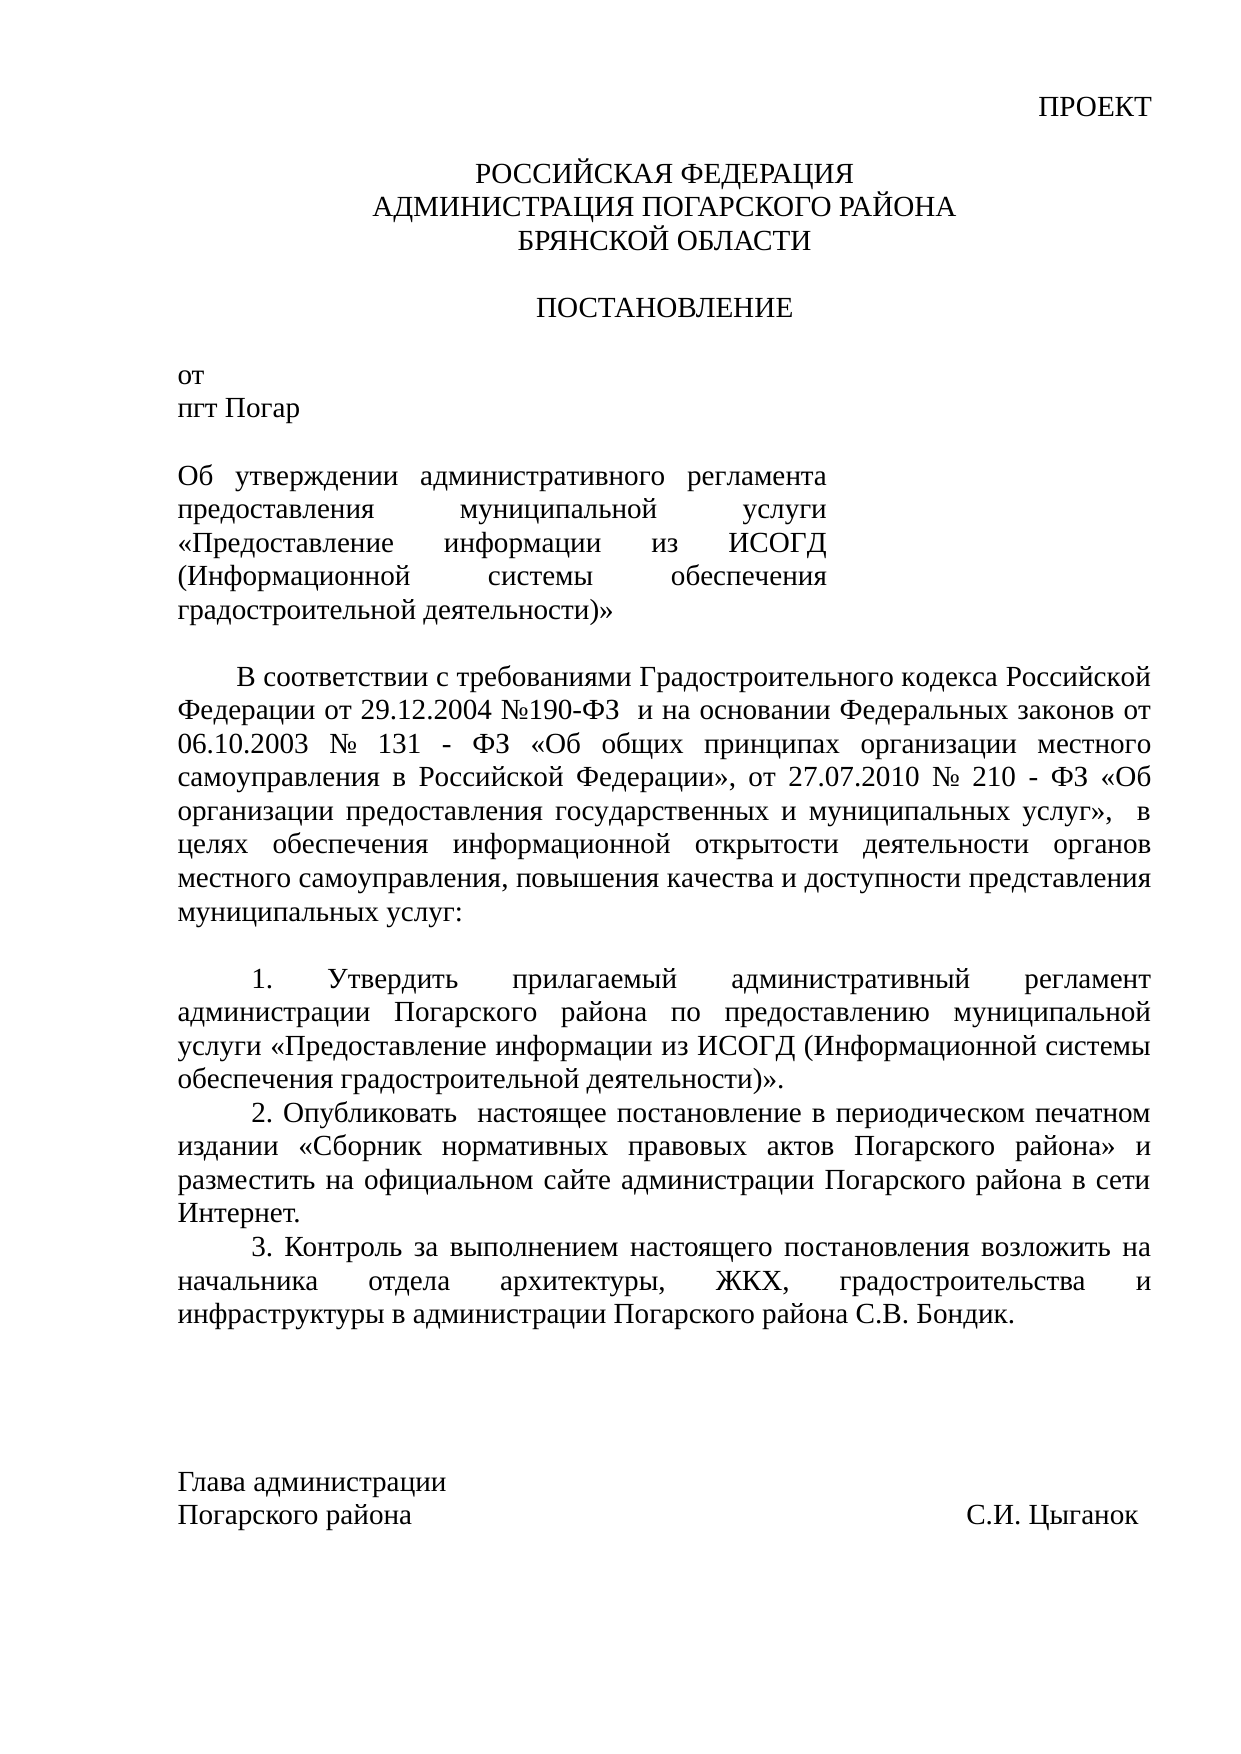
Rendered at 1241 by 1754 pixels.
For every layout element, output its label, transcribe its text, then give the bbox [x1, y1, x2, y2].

text Об утверждении административного регламента предоставления муниципальной услуги «Предоставление информации из ИСОГД (Информационной системы обеспечения градостроительной деятельности)» [177, 458, 827, 625]
list Погарского района С.И. Цыганок [177, 1497, 1152, 1531]
text 2. Опубликовать настоящее постановление в периодическом печатном издании «Сборник нормативных правовых актов Погарского района» и разместить на официальном сайте администрации Погарского района в сети Интернет. [177, 1095, 1152, 1229]
text Глава администрации [177, 1464, 1152, 1497]
text ПРОЕКТ [177, 89, 1152, 122]
text 1. Утвердить прилагаемый административный регламент администрации Погарского района по предоставлению муниципальной услуги «Предоставление информации из ИСОГД (Информационной системы обеспечения градостроительной деятельности)». [177, 961, 1152, 1095]
text от [177, 357, 1152, 391]
text БРЯНСКОЙ ОБЛАСТИ [177, 223, 1152, 256]
text пгт Погар [177, 391, 1152, 424]
text 3. Контроль за выполнением настоящего постановления возложить на начальника отдела архитектуры, ЖКХ, градостроительства и инфраструктуры в администрации Погарского района С.В. Бондик. [177, 1229, 1152, 1330]
text ПОСТАНОВЛЕНИЕ [177, 290, 1152, 323]
text АДМИНИСТРАЦИЯ ПОГАРСКОГО РАЙОНА [177, 189, 1152, 223]
text РОССИЙСКАЯ ФЕДЕРАЦИЯ [177, 156, 1152, 189]
text В соответствии с требованиями Градостроительного кодекса Российской Федерации от 29.12.2004 №190-ФЗ и на основании Федеральных законов от 06.10.2003 № 131 - ФЗ «Об общих принципах организации местного самоуправления в Российской Федерации», от 27.07.2010 № 210 - ФЗ «Об организации предоставления государственных и муниципальных услуг», в целях обеспечения информационной открытости деятельности органов местного самоуправления, повышения качества и доступности представления муниципальных услуг: [177, 659, 1152, 927]
